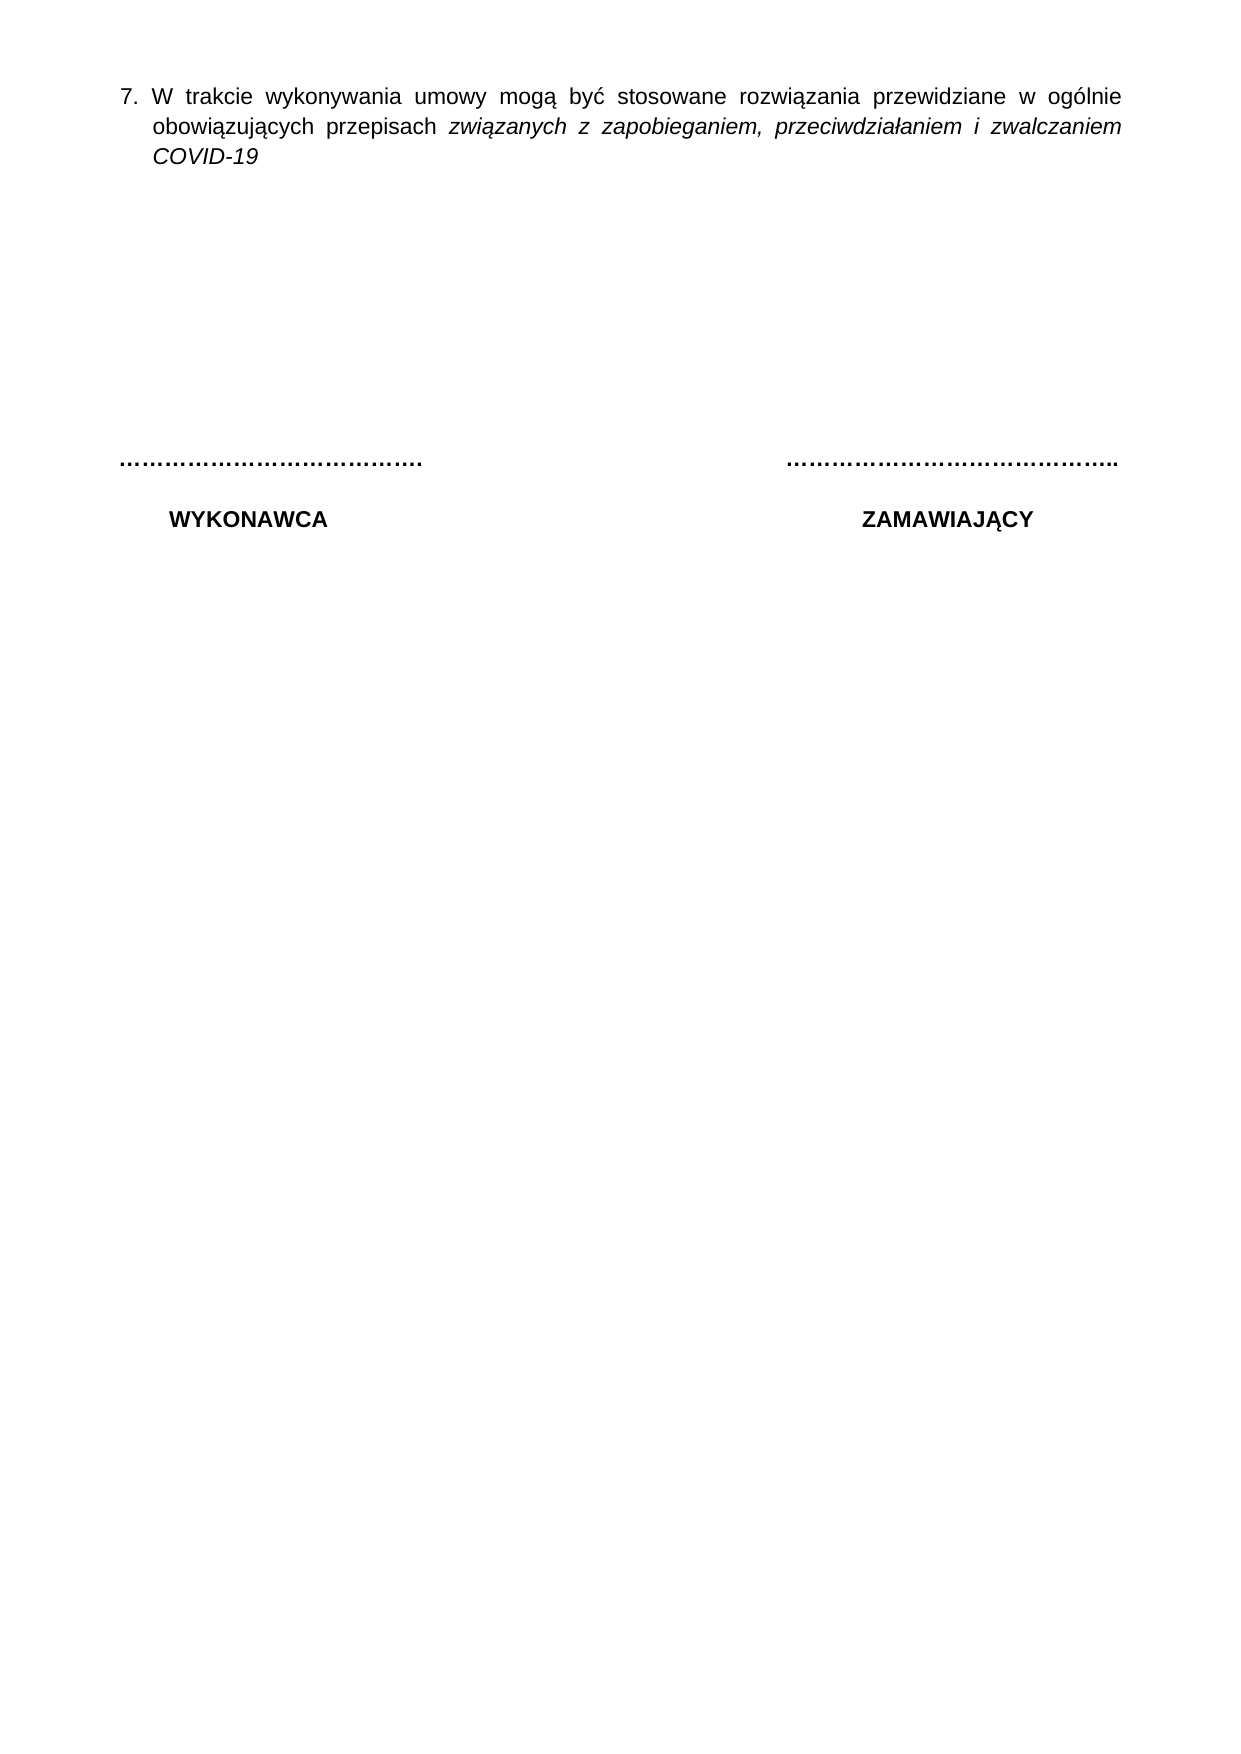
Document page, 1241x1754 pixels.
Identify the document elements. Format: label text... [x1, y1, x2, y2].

text 7. W trakcie wykonywania umowy mogą być stosowane rozwiązania przewidziane w ogólnie obowiązujących przepisach związanych z zapobieganiem, przeciwdziałaniem i zwalczaniem COVID-19 [120, 83, 1122, 169]
text WYKONAWCA ZAMAWIAJĄCY [118, 506, 1122, 532]
text …………………………………. …………………………………….. [118, 445, 1122, 472]
